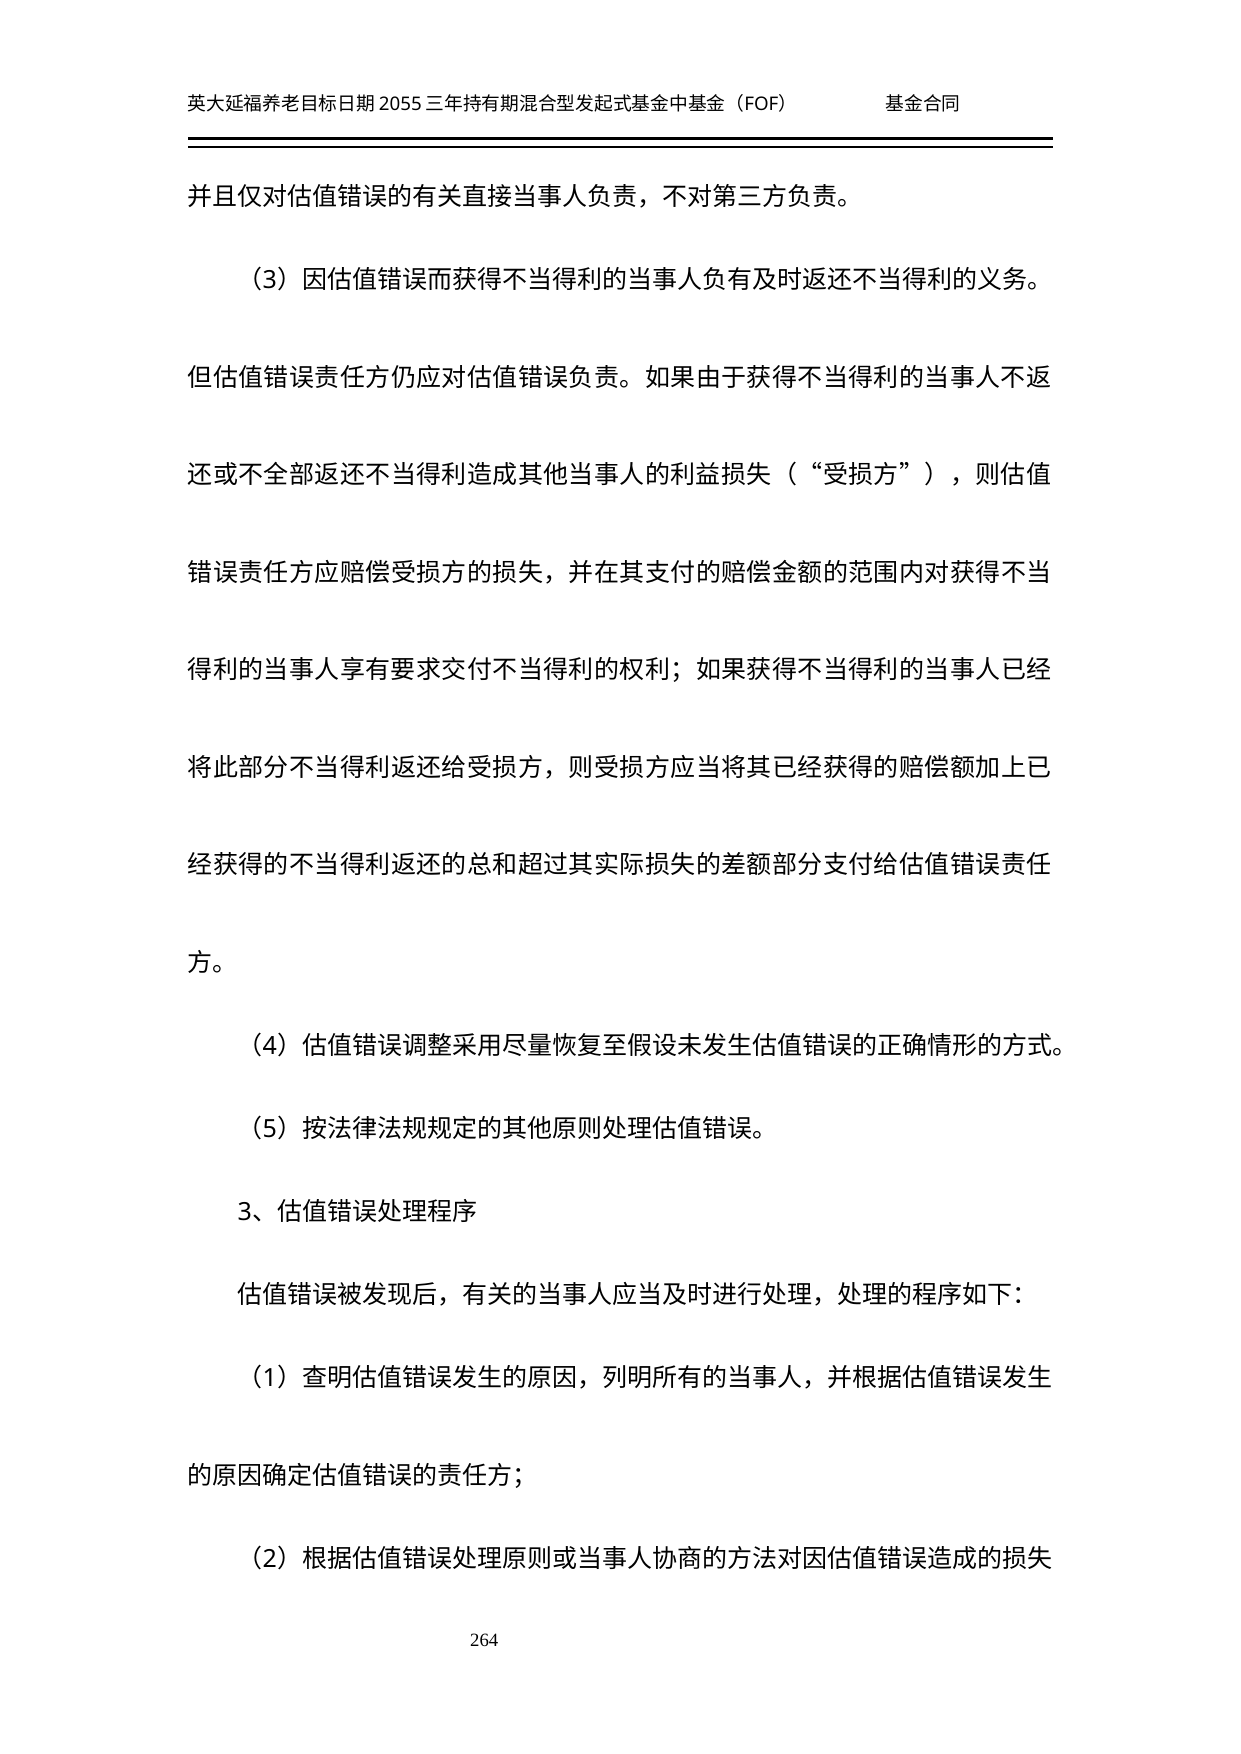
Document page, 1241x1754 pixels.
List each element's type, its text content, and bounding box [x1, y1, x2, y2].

text （1）查明估值错误发生的原因，列明所有的当事人，并根据估值错误发生的原因确定估值错误的责任方； [187, 1343, 1053, 1506]
text 估值错误被发现后，有关的当事人应当及时进行处理，处理的程序如下： [187, 1260, 1053, 1325]
text （4）估值错误调整采用尽量恢复至假设未发生估值错误的正确情形的方式。 [187, 1011, 1053, 1076]
text （5）按法律法规规定的其他原则处理估值错误。 [187, 1094, 1053, 1159]
text 3、估值错误处理程序 [187, 1177, 1053, 1242]
text （3）因估值错误而获得不当得利的当事人负有及时返还不当得利的义务。但估值错误责任方仍应对估值错误负责。如果由于获得不当得利的当事人不返还或不全部返还不当得利造成其他当事人的利益损失（“受损方”），则估值错误责任方应赔偿受损方的损失，并在其支付的赔偿金额的范围内对获得不当得利的当事人享有要求交付不当得利的权利；如果获得不当得利的当事人已经将此部分不当得利返还给受损方，则受损方应当将其已经获得的赔偿额加上已经获得的不当得利返还的总和超过其实际损失的差额部分支付给估值错误责任方。 [187, 245, 1053, 993]
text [187, 1524, 1053, 1589]
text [187, 162, 1053, 227]
